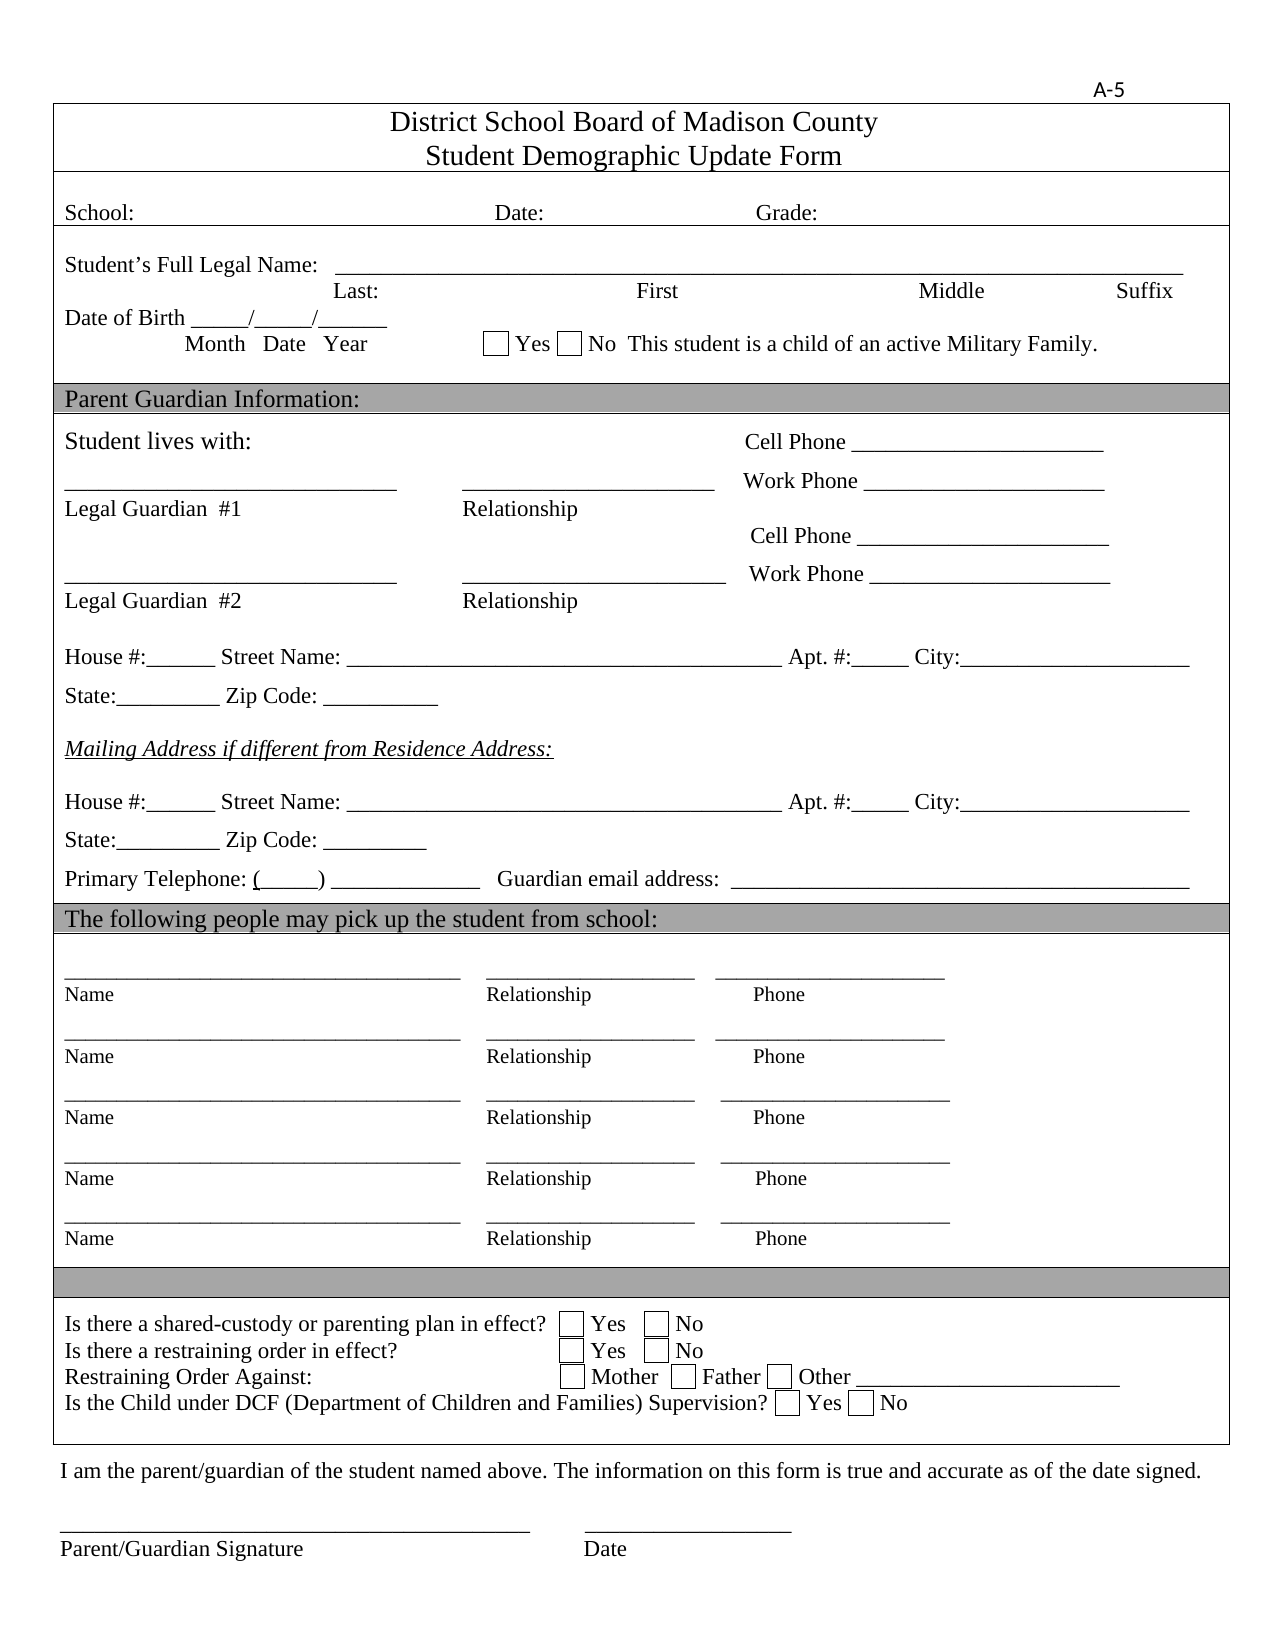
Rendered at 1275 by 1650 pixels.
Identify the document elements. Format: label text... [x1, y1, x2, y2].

table_cell Student lives with: Cell Phone ______________________ _____________________________ ______________________ Work Phone _____________________ Legal Guardian #1 Relationship Cell Phone ______________________ _____________________________ _______________________ Work Phone _____________________ Legal Guardian #2 Relationship House #:______ Street Name: ______________________________________ Apt. #:_____ City:____________________ State:_________ Zip Code: __________ Mailing Address if different from Residence Address: House #:______ Street Name: ______________________________________ Apt. #:_____ City:____________________ State:_________ Zip Code: _________ Primary Telephone: (_____) _____________ Guardian email address: ________________________________________ [54, 414, 1229, 903]
table_header District School Board of Madison County Student Demographic Update Form [54, 104, 1229, 171]
table_cell School: Date: Grade: [54, 172, 1229, 225]
table_cell Student’s Full Legal Name: __________________________________________________________________________ Last: First Middle Suffix Date of Birth _____/_____/______ Month Date Year Yes No This student is a child of an active Military Family. [54, 226, 1229, 383]
table_cell ______________________________________ ____________________ ______________________ Name Relationship Phone ______________________________________ ____________________ ______________________ Name Relationship Phone ______________________________________ ____________________ ______________________ Name Relationship Phone ______________________________________ ____________________ ______________________ Name Relationship Phone ______________________________________ ____________________ ______________________ Name Relationship Phone [54, 934, 1229, 1267]
table_cell [54, 1268, 1229, 1297]
text Parent/Guardian Signature Date [60, 1535, 1215, 1561]
table_cell Parent Guardian Information: [54, 384, 1229, 412]
text _________________________________________ __________________ [60, 1509, 1215, 1535]
text I am the parent/guardian of the student named above. The information on this form is true and accurate as of the date signed. [60, 1457, 1215, 1484]
table_cell The following people may pick up the student from school: [54, 904, 1229, 932]
table_cell Is there a shared-custody or parenting plan in effect? Yes No Is there a restraining order in effect? Yes No Restraining Order Against: Mother Father Other _______________________ Is the Child under DCF (Department of Children and Families) Supervision? Yes No [54, 1298, 1229, 1444]
